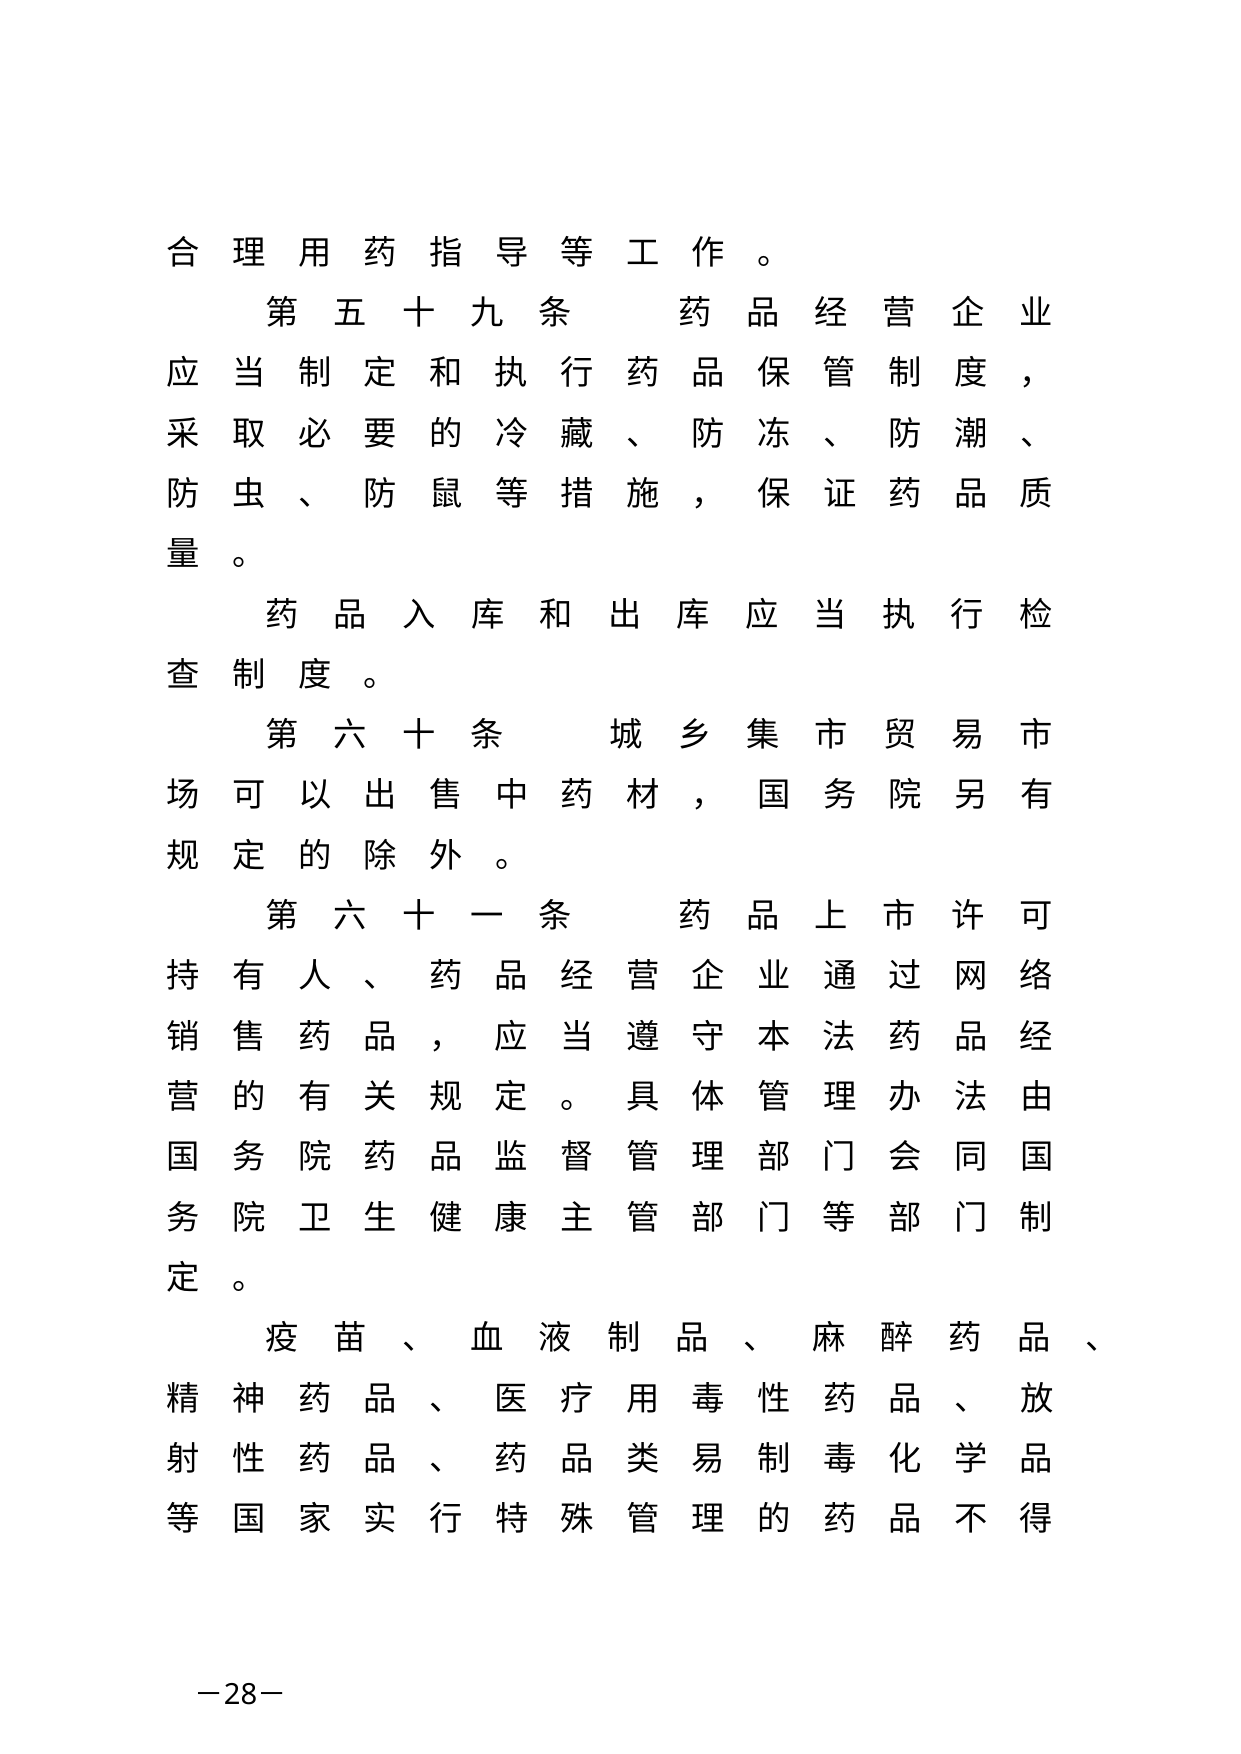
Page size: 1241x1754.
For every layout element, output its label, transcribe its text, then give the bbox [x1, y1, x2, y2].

text 第六十条 城乡集市贸易市场可以出售中药材，国务院另有规定的除外。 [167, 702, 1085, 883]
text 第五十九条 药品经营企业应当制定和执行药品保管制度，采取必要的冷藏、防冻、防潮、防虫、防鼠等措施，保证药品质量。 [167, 280, 1085, 581]
text 第六十一条 药品上市许可持有人、药品经营企业通过网络销售药品，应当遵守本法药品经营的有关规定。具体管理办法由国务院药品监督管理部门会同国务院卫生健康主管部门等部门制定。 [167, 883, 1085, 1305]
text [167, 219, 1085, 280]
text 药品入库和出库应当执行检查制度。 [167, 581, 1085, 702]
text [167, 1305, 1085, 1546]
